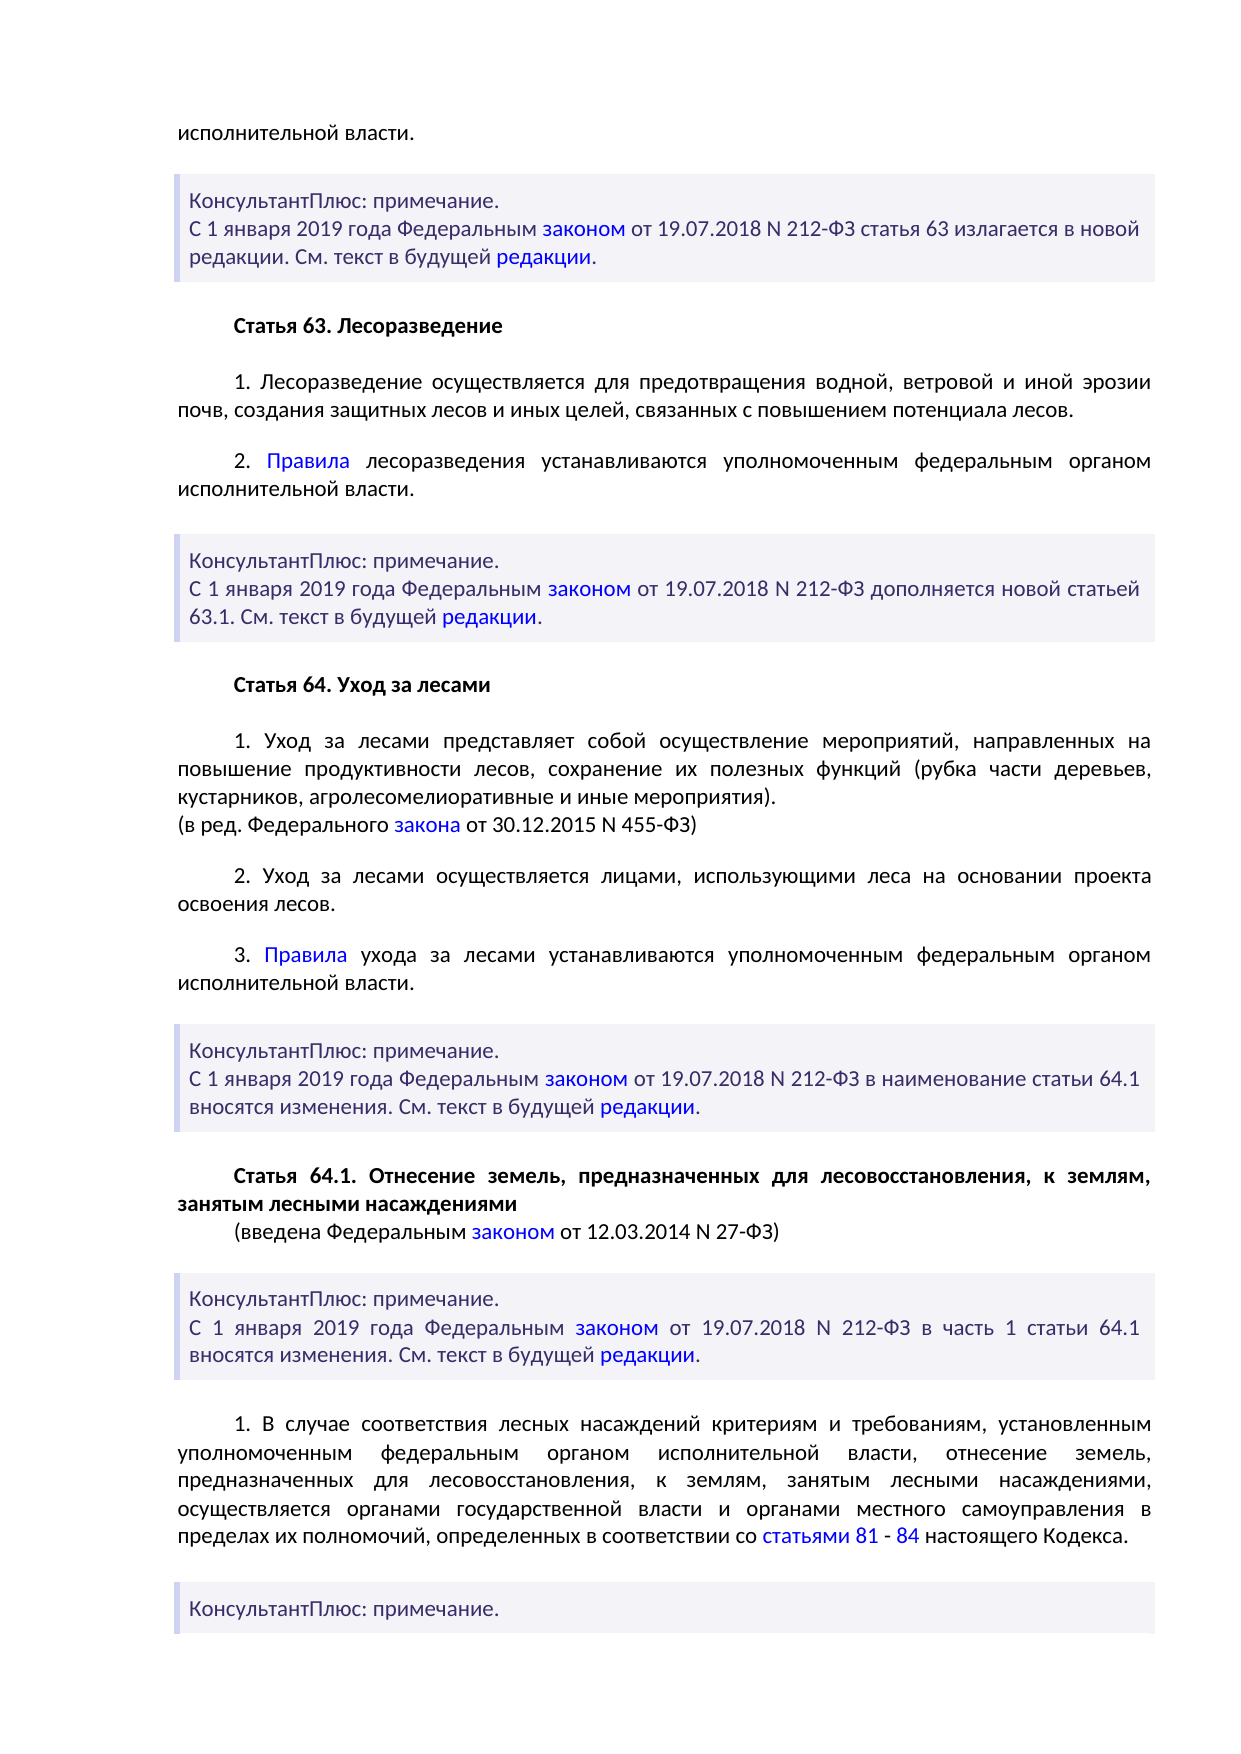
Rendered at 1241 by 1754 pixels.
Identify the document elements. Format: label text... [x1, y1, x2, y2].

table_header КонсультантПлюс: примечание. С 1 января 2019 года Федеральным законом от 19.07.2018 N 212-ФЗ дополняется новой статьей 63.1. См. текст в будущей редакции. [180, 534, 1149, 642]
text 3. Правила ухода за лесами устанавливаются уполномоченным федеральным органом исполнительной власти. [177, 940, 1152, 996]
title Статья 64. Уход за лесами [177, 670, 1152, 698]
title Статья 63. Лесоразведение [177, 311, 1152, 339]
text (введена Федеральным законом от 12.03.2014 N 27-ФЗ) [177, 1217, 1152, 1245]
text 1. Лесоразведение осуществляется для предотвращения водной, ветровой и иной эрозии почв, создания защитных лесов и иных целей, связанных с повышением потенциала лесов. [177, 367, 1152, 423]
text (в ред. Федерального закона от 30.12.2015 N 455-ФЗ) [177, 810, 1152, 838]
text 1. В случае соответствия лесных насаждений критериям и требованиям, установленным уполномоченным федеральным органом исполнительной власти, отнесение земель, предназначенных для лесовосстановления, к землям, занятым лесными насаждениями, осуществляется органами государственной власти и органами местного самоуправления в пределах их полномочий, определенных в соответствии со статьями 81 - 84 настоящего Кодекса. [177, 1409, 1152, 1550]
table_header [180, 1582, 1149, 1633]
text 2. Уход за лесами осуществляется лицами, использующими леса на основании проекта освоения лесов. [177, 861, 1152, 917]
text 1. Уход за лесами представляет собой осуществление мероприятий, направленных на повышение продуктивности лесов, сохранение их полезных функций (рубка части деревьев, кустарников, агролесомелиоративные и иные мероприятия). [177, 726, 1152, 810]
table_header КонсультантПлюс: примечание. С 1 января 2019 года Федеральным законом от 19.07.2018 N 212-ФЗ в наименование статьи 64.1 вносятся изменения. См. текст в будущей редакции. [180, 1024, 1149, 1132]
table_header КонсультантПлюс: примечание. С 1 января 2019 года Федеральным законом от 19.07.2018 N 212-ФЗ в часть 1 статьи 64.1 вносятся изменения. См. текст в будущей редакции. [180, 1273, 1149, 1380]
title Статья 64.1. Отнесение земель, предназначенных для лесовосстановления, к землям, занятым лесными насаждениями [177, 1161, 1152, 1217]
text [177, 118, 1152, 146]
text 2. Правила лесоразведения устанавливаются уполномоченным федеральным органом исполнительной власти. [177, 446, 1152, 502]
table_header КонсультантПлюс: примечание. С 1 января 2019 года Федеральным законом от 19.07.2018 N 212-ФЗ статья 63 излагается в новой редакции. См. текст в будущей редакции. [180, 174, 1149, 282]
